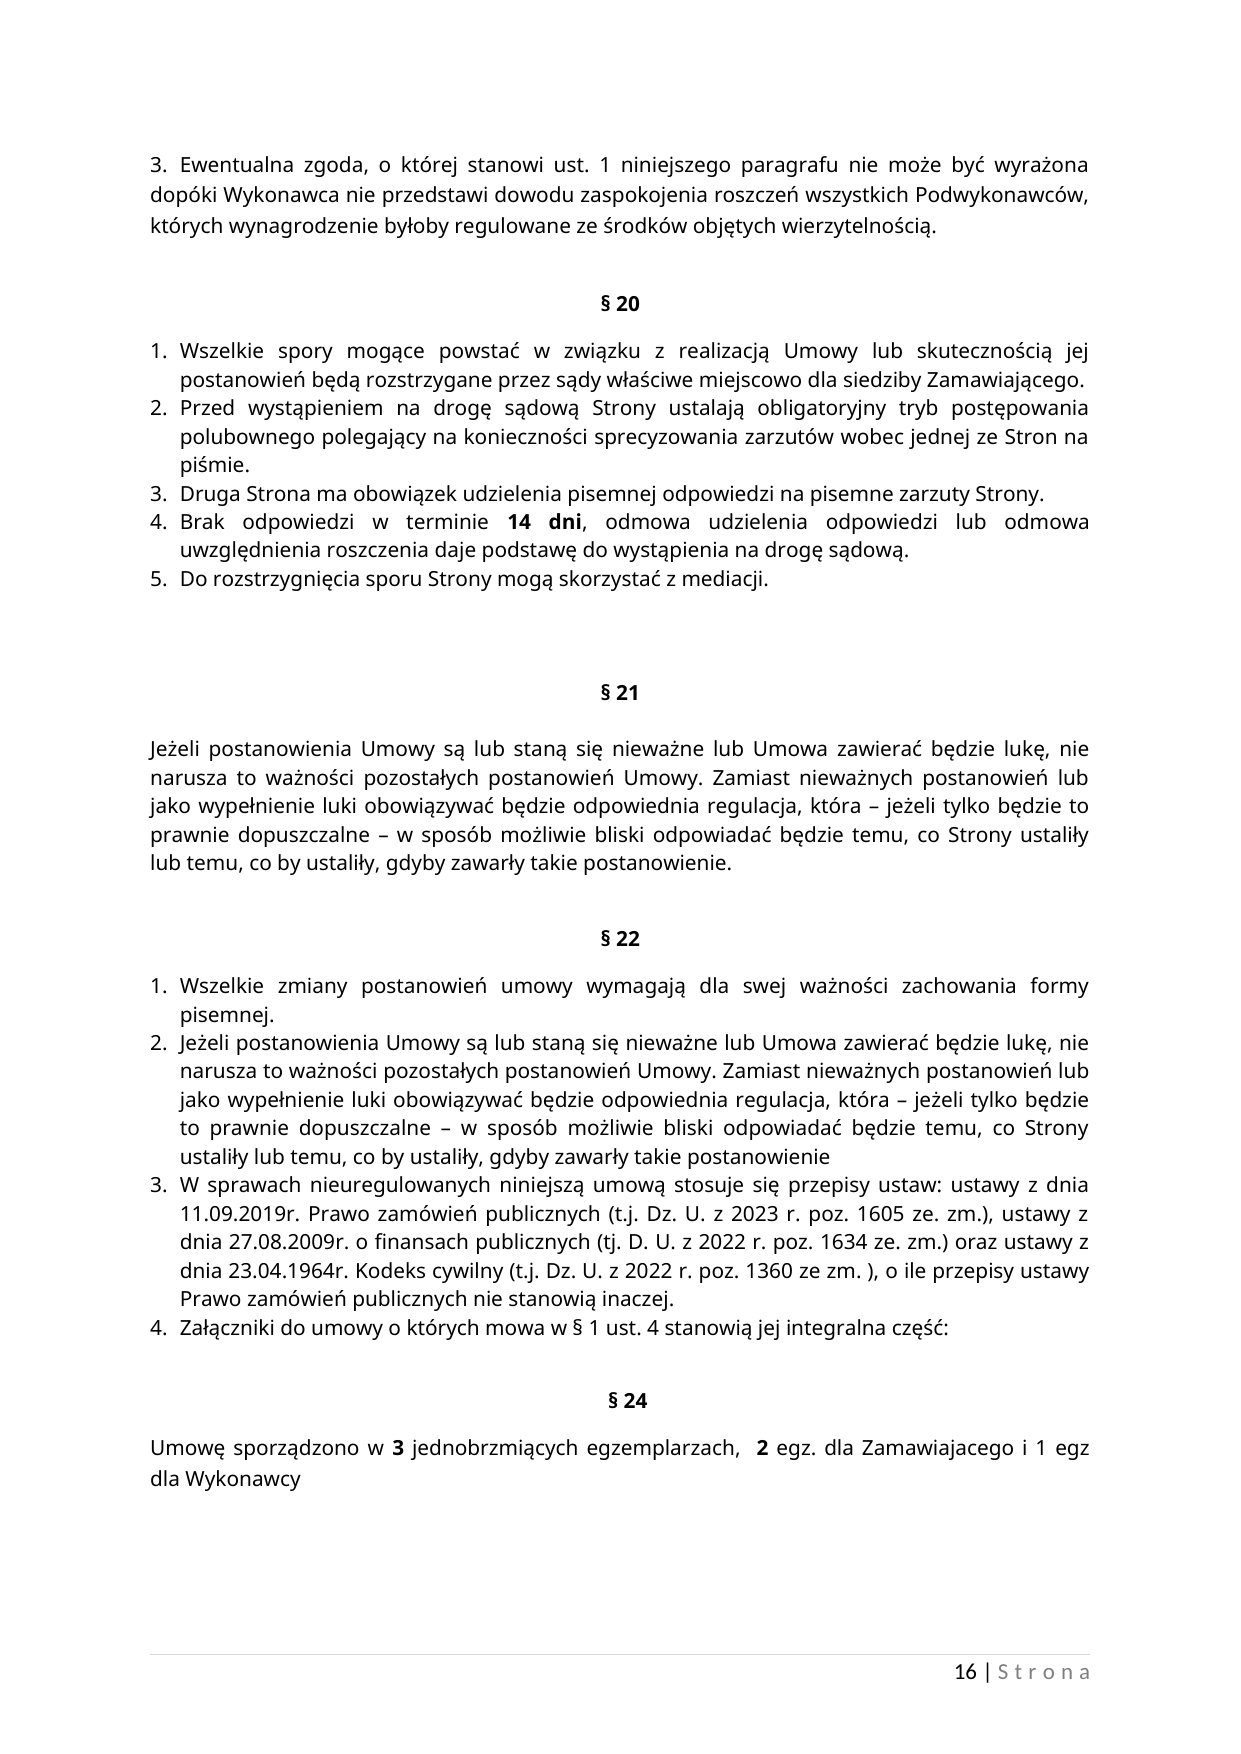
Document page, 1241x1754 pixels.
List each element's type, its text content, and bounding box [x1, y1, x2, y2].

text Jeżeli postanowienia Umowy są lub staną się nieważne lub Umowa zawierać będzie lukę, nie narusza to ważności pozostałych postanowień Umowy. Zamiast nieważnych postanowień lub jako wypełnienie luki obowiązywać będzie odpowiednia regulacja, która – jeżeli tylko będzie to prawnie dopuszczalne – w sposób możliwie bliski odpowiadać będzie temu, co Strony ustaliły lub temu, co by ustaliły, gdyby zawarły takie postanowienie. [150, 734, 1090, 877]
text 3. Ewentualna zgoda, o której stanowi ust. 1 niniejszego paragrafu nie może być wyrażona dopóki Wykonawca nie przedstawi dowodu zaspokojenia roszczeń wszystkich Podwykonawców, których wynagrodzenie byłoby regulowane ze środków objętych wierzytelnością. [150, 150, 1090, 240]
text Umowę sporządzono w 3 jednobrzmiących egzemplarzach, 2 egz. dla Zamawiajacego i 1 egz dla Wykonawcy [150, 1433, 1090, 1492]
list Druga Strona ma obowiązek udzielenia pisemnej odpowiedzi na pisemne zarzuty Strony. [150, 479, 1090, 507]
text § 20 [150, 289, 1090, 318]
list Brak odpowiedzi w terminie 14 dni, odmowa udzielenia odpowiedzi lub odmowa uwzględnienia roszczenia daje podstawę do wystąpienia na drogę sądową. [150, 507, 1090, 564]
list § 24 [165, 1386, 1090, 1414]
list Przed wystąpieniem na drogę sądową Strony ustalają obligatoryjny tryb postępowania polubownego polegający na konieczności sprecyzowania zarzutów wobec jednej ze Stron na piśmie. [150, 393, 1090, 479]
list Załączniki do umowy o których mowa w § 1 ust. 4 stanowią jej integralna część: [150, 1313, 1090, 1341]
list Do rozstrzygnięcia sporu Strony mogą skorzystać z mediacji. [150, 564, 1090, 592]
text § 22 [150, 924, 1090, 952]
list W sprawach nieuregulowanych niniejszą umową stosuje się przepisy ustaw: ustawy z dnia 11.09.2019r. Prawo zamówień publicznych (t.j. Dz. U. z 2023 r. poz. 1605 ze. zm.), ustawy z dnia 27.08.2009r. o finansach publicznych (tj. D. U. z 2022 r. poz. 1634 ze. zm.) oraz ustawy z dnia 23.04.1964r. Kodeks cywilny (t.j. Dz. U. z 2022 r. poz. 1360 ze zm. ), o ile przepisy ustawy Prawo zamówień publicznych nie stanowią inaczej. [150, 1170, 1090, 1313]
list Wszelkie spory mogące powstać w związku z realizacją Umowy lub skutecznością jej postanowień będą rozstrzygane przez sądy właściwe miejscowo dla siedziby Zamawiającego. [150, 336, 1090, 393]
list Jeżeli postanowienia Umowy są lub staną się nieważne lub Umowa zawierać będzie lukę, nie narusza to ważności pozostałych postanowień Umowy. Zamiast nieważnych postanowień lub jako wypełnienie luki obowiązywać będzie odpowiednia regulacja, która – jeżeli tylko będzie to prawnie dopuszczalne – w sposób możliwie bliski odpowiadać będzie temu, co Strony ustaliły lub temu, co by ustaliły, gdyby zawarły takie postanowienie [150, 1028, 1090, 1170]
list Wszelkie zmiany postanowień umowy wymagają dla swej ważności zachowania formy pisemnej. [150, 971, 1090, 1028]
text § 21 [150, 678, 1090, 706]
